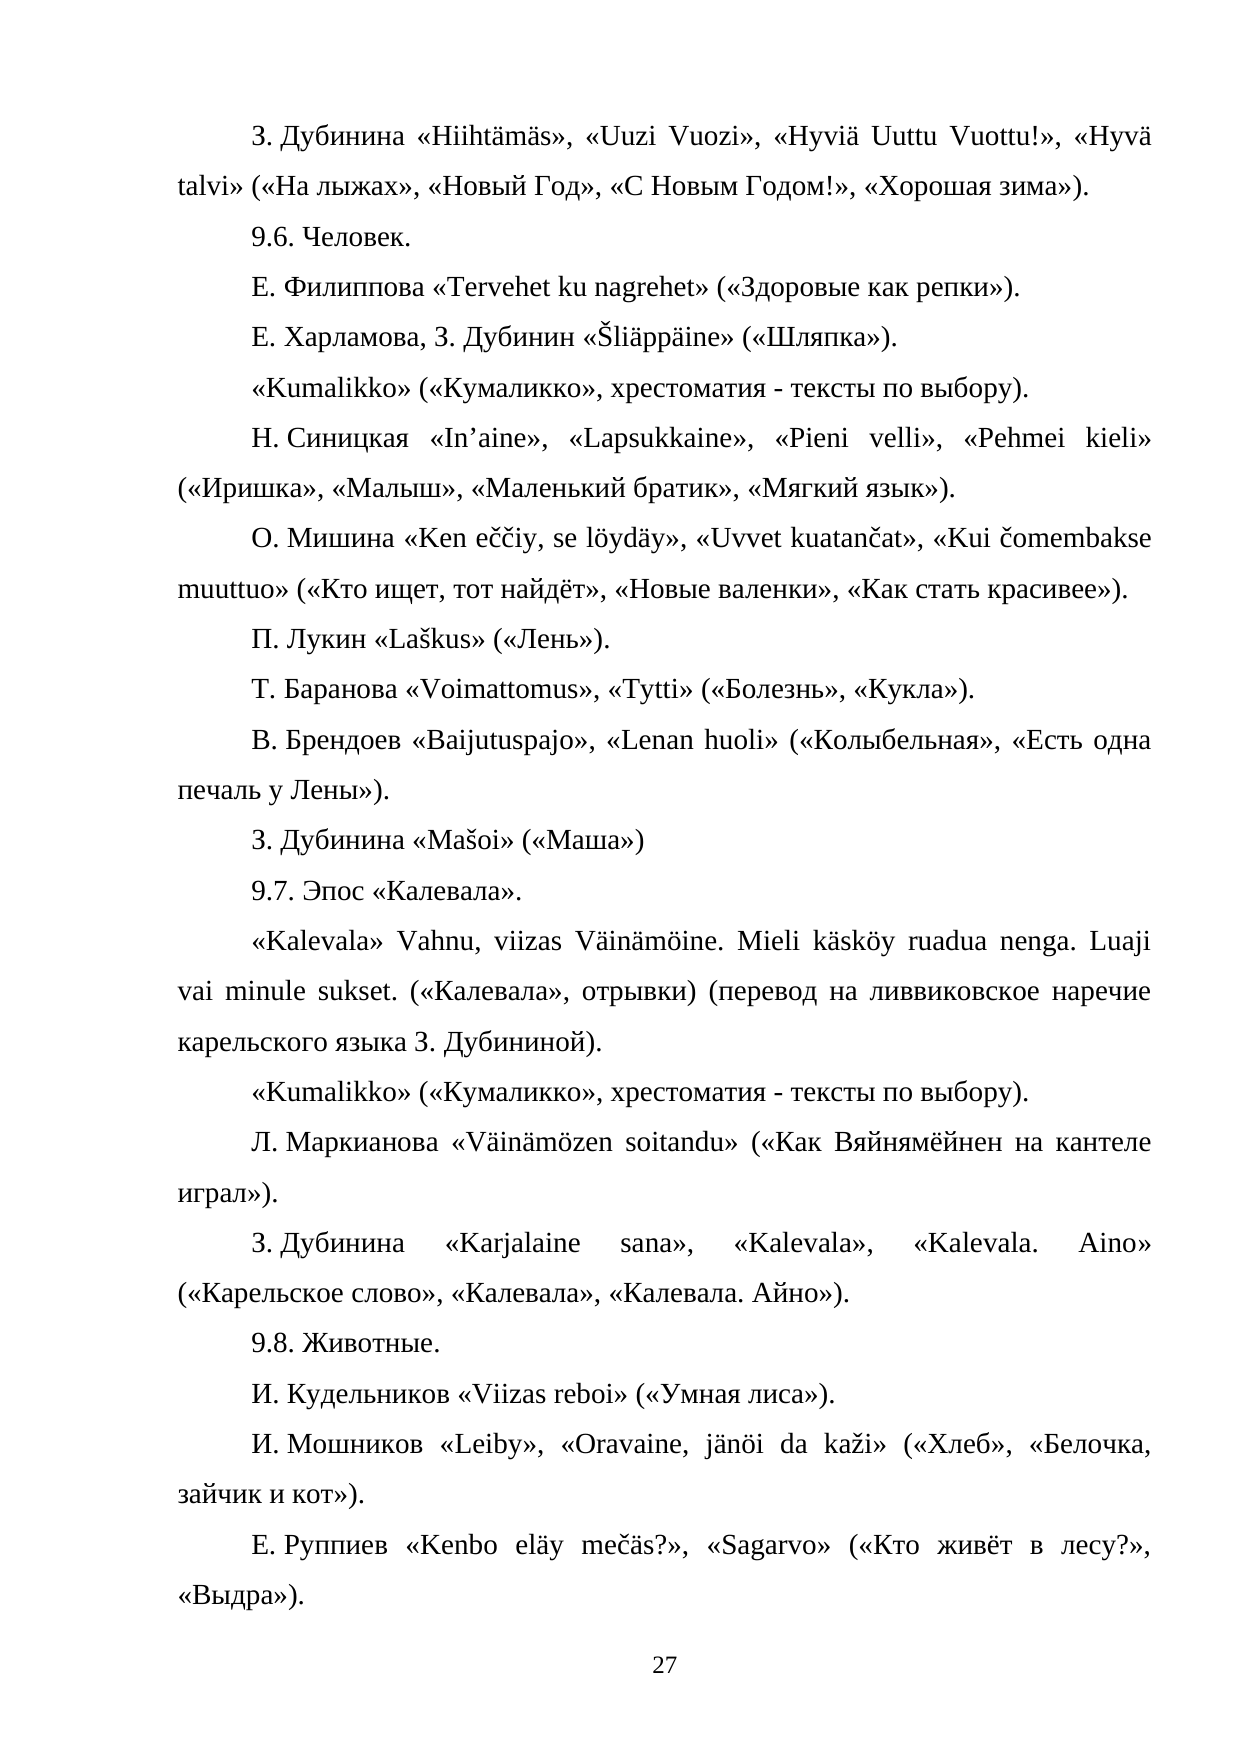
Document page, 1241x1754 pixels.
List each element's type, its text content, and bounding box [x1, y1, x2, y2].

text Е. Руппиев «Kenbo eläy mečäs?», «Sagarvo» («Кто живёт в лесу?», «Выдра»). [177, 1527, 1152, 1611]
text Т. Баранова «Voimattomus», «Tytti» («Болезнь», «Кукла»). [177, 672, 1152, 705]
text И. Кудельников «Viizas reboi» («Умная лиса»). [177, 1376, 1152, 1409]
text Е. Филиппова «Tervehet ku nagrehet» («Здоровые как репки»). [177, 269, 1152, 303]
text «Kalevala» Vahnu, viizas Väinämöine. Mieli käsköy ruadua nenga. Luaji vai minule sukset. («Калевала», отрывки) (перевод на ливвиковское наречие карельского языка З. Дубининой). [177, 923, 1152, 1057]
text Е. Харламова, З. Дубинин «Šliäppäine» («Шляпка»). [177, 319, 1152, 353]
text З. Дубинина «Hiihtämäs», «Uuzi Vuozi», «Hyviä Uuttu Vuottu!», «Hyvä talvi» («На лыжах», «Новый Год», «С Новым Годом!», «Хорошая зима»). [177, 118, 1152, 202]
text 9.8. Животные. [177, 1326, 1152, 1359]
text «Kumalikko» («Кумаликко», хрестоматия - тексты по выбору). [177, 370, 1152, 403]
text П. Лукин «Laškus» («Лень»). [177, 621, 1152, 655]
text З. Дубинина «Mašoi» («Маша») [177, 822, 1152, 856]
text 9.7. Эпос «Калевала». [177, 873, 1152, 906]
text З. Дубинина «Karjalaine sana», «Kalevala», «Kalevala. Aino» («Карельское слово», «Калевала», «Калевала. Айно»). [177, 1225, 1152, 1309]
text Н. Синицкая «Inʼaine», «Lapsukkaine», «Pieni velli», «Pehmei kieli» («Иришка», «Малыш», «Маленький братик», «Мягкий язык»). [177, 420, 1152, 504]
text И. Мошников «Leiby», «Oravaine, jänöi da kaži» («Хлеб», «Белочка, зайчик и кот»). [177, 1426, 1152, 1510]
text Л. Маркианова «Väinämözen soitandu» («Как Вяйнямёйнен на кантеле играл»). [177, 1124, 1152, 1208]
text В. Брендоев «Baijutuspajo», «Lenan huoli» («Колыбельная», «Есть одна печаль у Лены»). [177, 722, 1152, 806]
text 9.6. Человек. [177, 219, 1152, 252]
text «Kumalikko» («Кумаликко», хрестоматия - тексты по выбору). [177, 1074, 1152, 1108]
text О. Мишина «Ken eččiy, se löydäy», «Uvvet kuatančat», «Kui čomembakse muuttuo» («Кто ищет, тот найдёт», «Новые валенки», «Как стать красивее»). [177, 521, 1152, 604]
